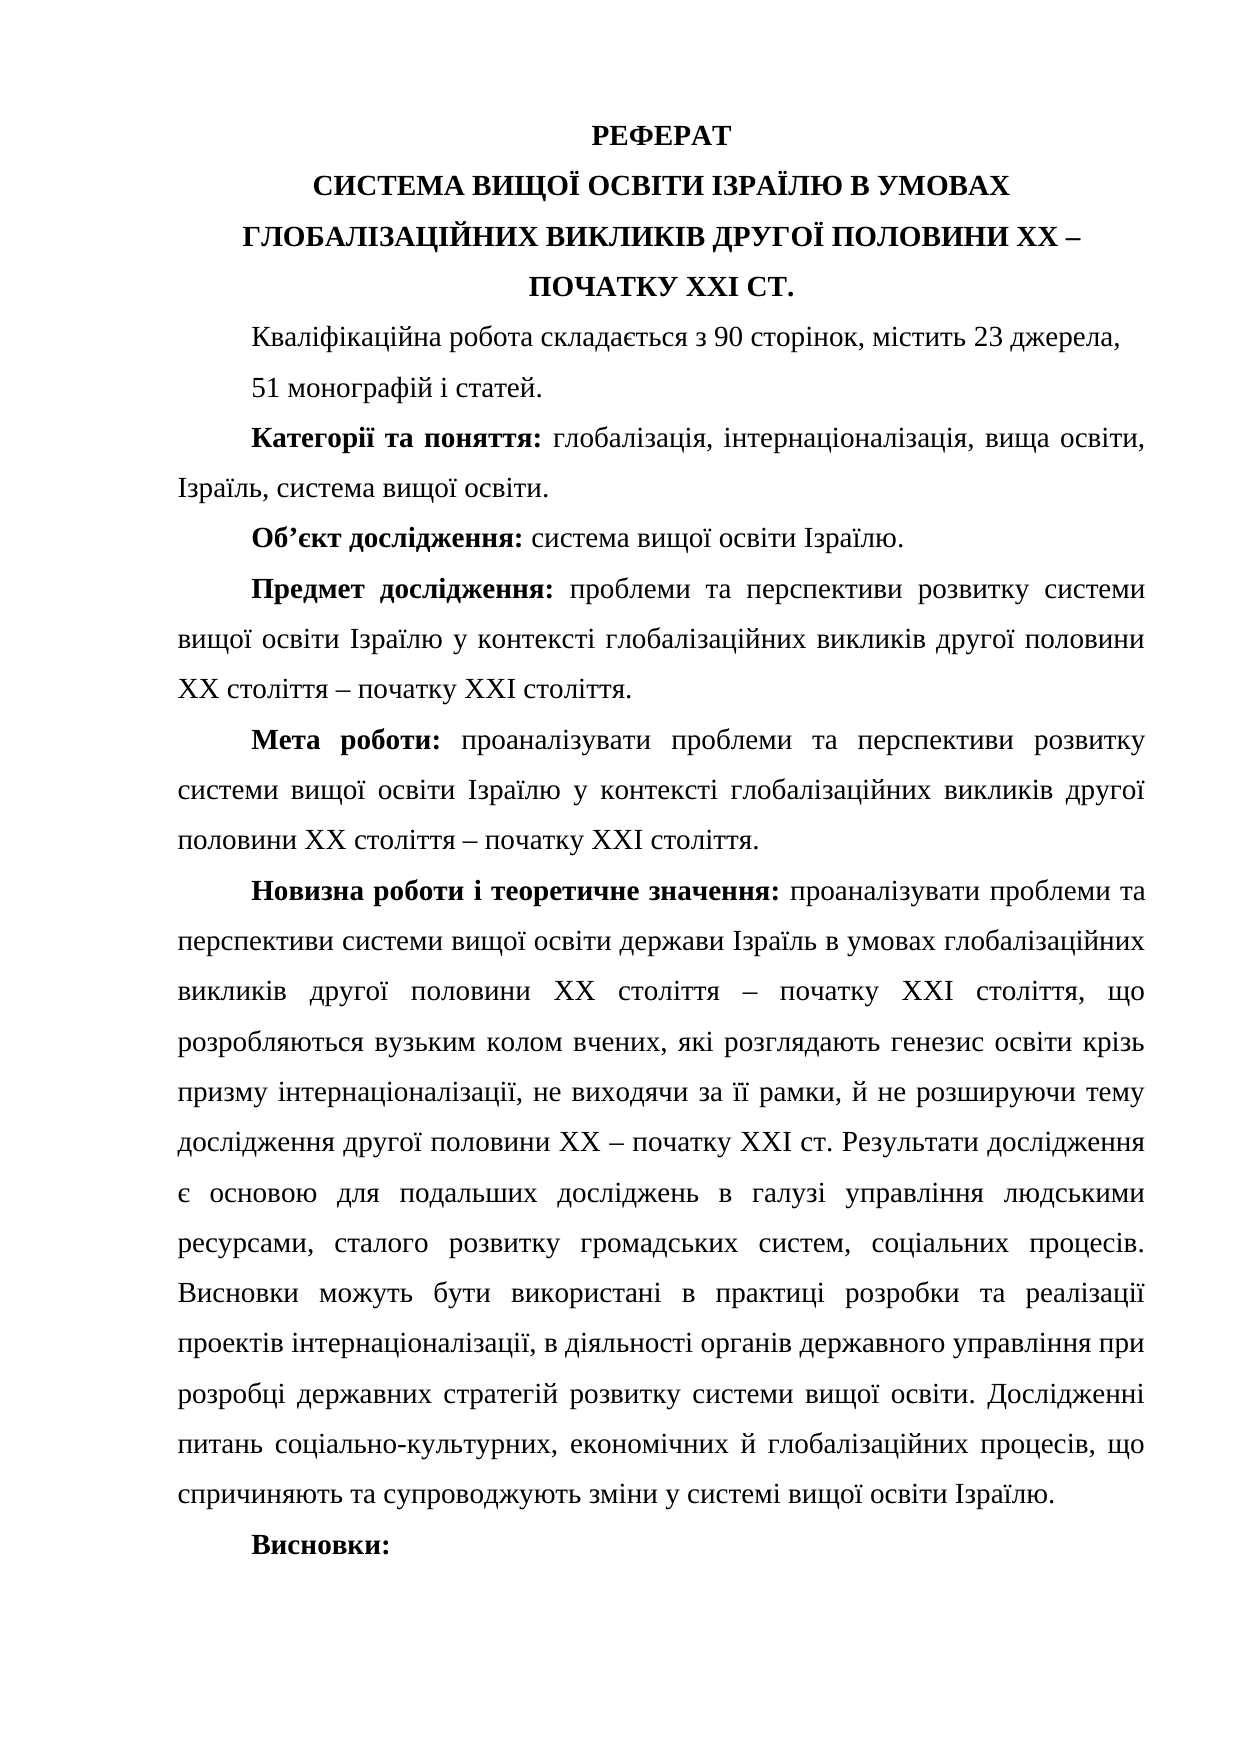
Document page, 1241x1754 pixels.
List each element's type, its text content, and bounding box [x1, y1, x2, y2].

text Новизна роботи і теоретичне значення: проаналізувати проблеми та перспективи системи вищої освіти держави Ізраїль в умовах глобалізаційних викликів другої половини ХХ століття – початку XXI століття, що розробляються вузьким колом вчених, які розглядають генезис освіти крізь призму інтернаціоналізації, не виходячи за її рамки, й не розшируючи тему дослідження другої половини ХХ – початку XXI ст. Результати дослідження є основою для подальших досліджень в галузі управління людськими ресурсами, сталого розвитку громадських систем, соціальних процесів. Висновки можуть бути використані в практиці розробки та реалізації проектів інтернаціоналізації, в діяльності органів державного управління при розробці державних стратегій розвитку системи вищої освіти. Дослідженні питань соціально-культурних, економічних й глобалізаційних процесів, що спричиняють та супроводжують зміни у системі вищої освіти Ізраїлю. [177, 873, 1146, 1510]
text Висновки: [177, 1527, 1146, 1560]
text Предмет дослідження: проблеми та перспективи розвитку системи вищої освіти Ізраїлю у контексті глобалізаційних викликів другої половини ХХ століття – початку ХХІ століття. [177, 571, 1146, 705]
text СИСТЕМА ВИЩОЇ ОСВІТИ ІЗРАЇЛЮ В УМОВАХ ГЛОБАЛІЗАЦІЙНИХ ВИКЛИКІВ ДРУГОЇ ПОЛОВИНИ ХХ – ПОЧАТКУ XXI СТ. [177, 168, 1146, 303]
text Об’єкт дослідження: система вищої освіти Ізраїлю. [177, 521, 1146, 554]
text 51 монографій і статей. [177, 370, 1146, 403]
text Мета роботи: проаналізувати проблеми та перспективи розвитку системи вищої освіти Ізраїлю у контексті глобалізаційних викликів другої половини ХХ століття – початку ХХІ століття. [177, 722, 1146, 856]
text Кваліфікаційна робота складається з 90 сторінок, містить 23 джерела, [177, 319, 1146, 353]
text РЕФЕРАТ [177, 118, 1146, 152]
text Категорії та поняття: глобалізація, інтернаціоналізація, вища освіти, Ізраїль, система вищої освіти. [177, 420, 1146, 504]
